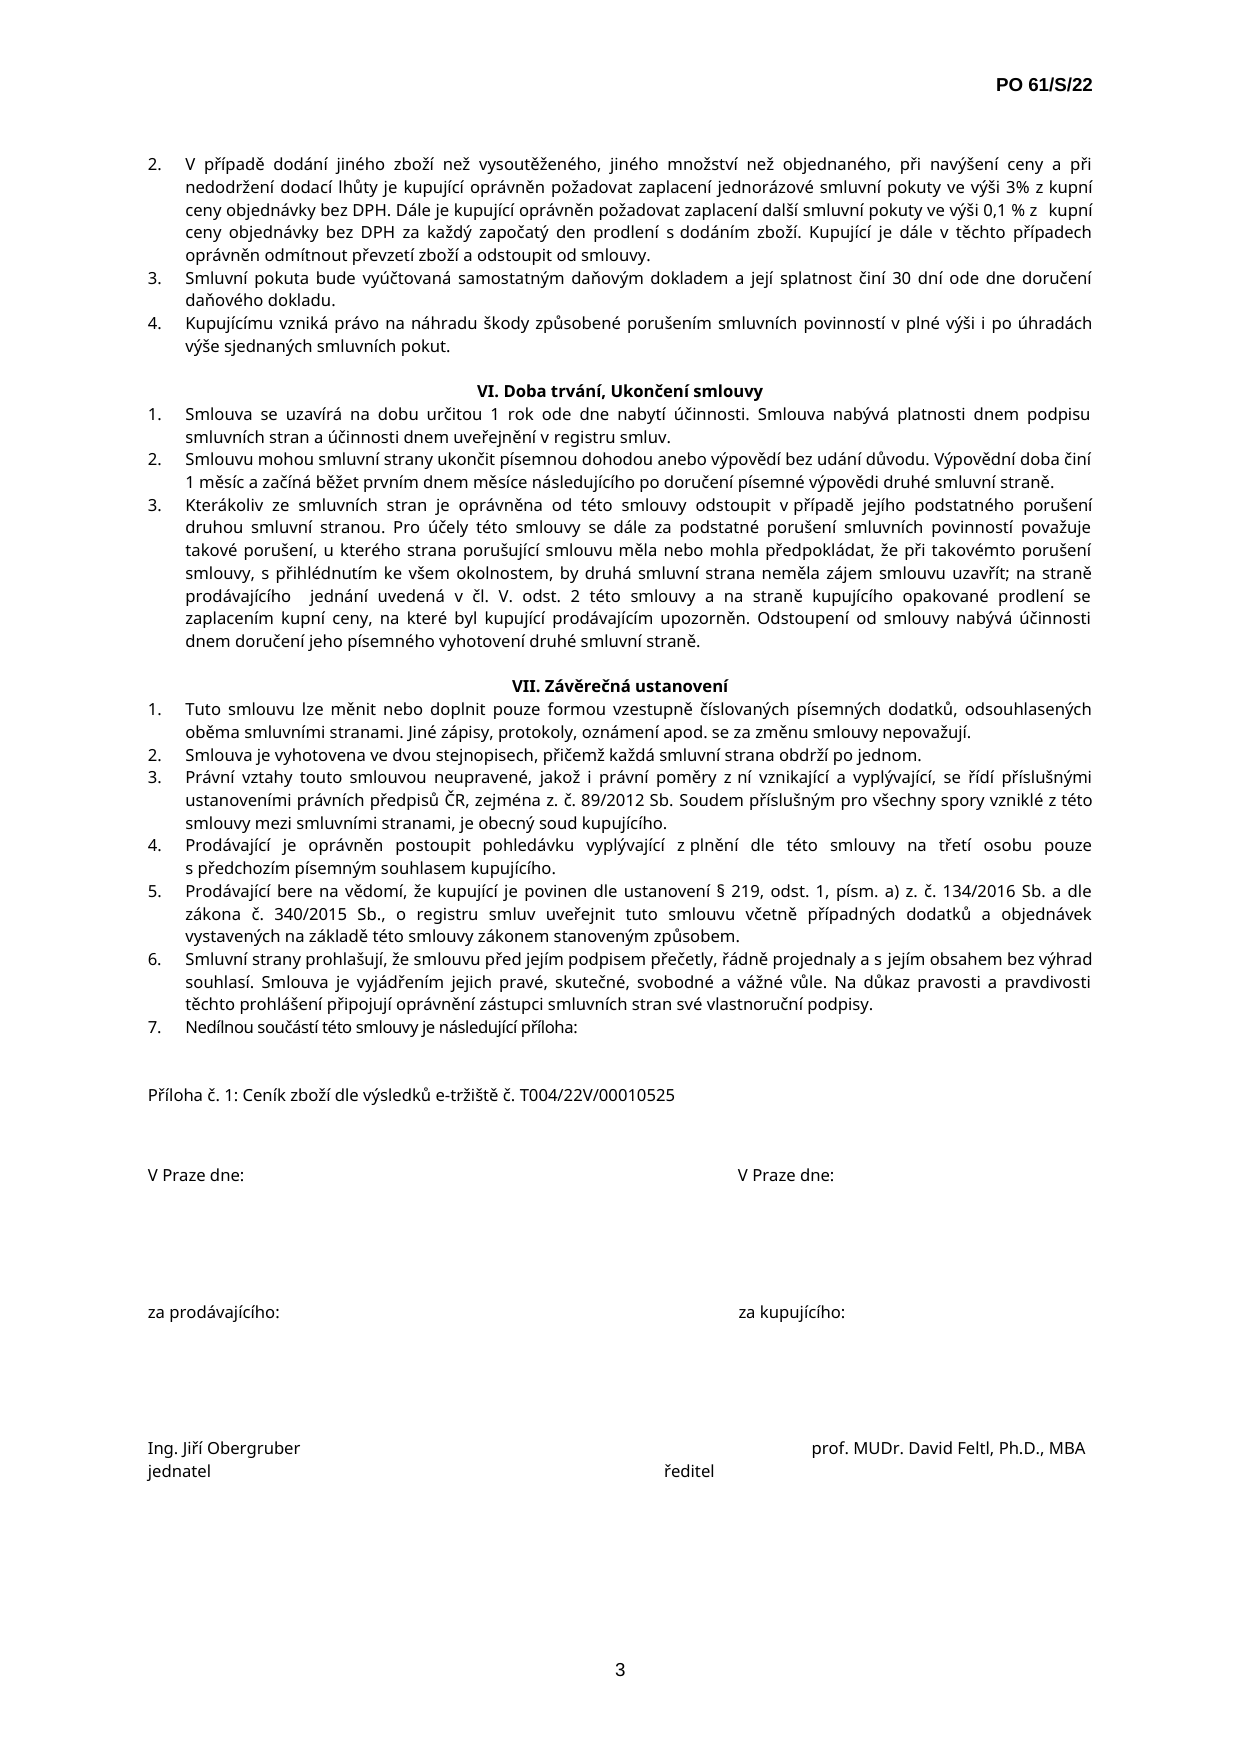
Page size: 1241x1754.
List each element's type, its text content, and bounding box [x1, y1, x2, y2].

text Příloha č. 1: Ceník zboží dle výsledků e-tržiště č. T004/22V/00010525 [148, 1084, 1093, 1107]
text jednatel ředitel [148, 1459, 1093, 1482]
list V případě dodání jiného zboží než vysoutěženého, jiného množství než objednaného, při navýšení ceny a při nedodržení dodací lhůty je kupující oprávněn požadovat zaplacení jednorázové smluvní pokuty ve výši 3% z kupní ceny objednávky bez DPH. Dále je kupující oprávněn požadovat zaplacení další smluvní pokuty ve výši 0,1 % z kupní ceny objednávky bez DPH za každý započatý den prodlení s dodáním zboží. Kupující je dále v těchto případech oprávněn odmítnout převzetí zboží a odstoupit od smlouvy. [148, 153, 1093, 266]
text za prodávajícího: za kupujícího: [148, 1300, 1093, 1323]
list Smlouva je vyhotovena ve dvou stejnopisech, přičemž každá smluvní strana obdrží po jednom. [148, 743, 1093, 766]
list Smluvní strany prohlašují, že smlouvu před jejím podpisem přečetly, řádně projednaly a s jejím obsahem bez výhrad souhlasí. Smlouva je vyjádřením jejich pravé, skutečné, svobodné a vážné vůle. Na důkaz pravosti a pravdivosti těchto prohlášení připojují oprávnění zástupci smluvních stran své vlastnoruční podpisy. [148, 948, 1093, 1016]
list Kupujícímu vzniká právo na náhradu škody způsobené porušením smluvních povinností v plné výši i po úhradách výše sjednaných smluvních pokut. [148, 312, 1093, 357]
list Prodávající je oprávněn postoupit pohledávku vyplývající z plnění dle této smlouvy na třetí osobu pouze s předchozím písemným souhlasem kupujícího. [148, 834, 1093, 879]
text V Praze dne: V Praze dne: [148, 1164, 1093, 1187]
list Nedílnou součástí této smlouvy je následující příloha: [148, 1016, 1093, 1038]
list Kterákoliv ze smluvních stran je oprávněna od této smlouvy odstoupit v případě jejího podstatného porušení druhou smluvní stranou. Pro účely této smlouvy se dále za podstatné porušení smluvních povinností považuje takové porušení, u kterého strana porušující smlouvu měla nebo mohla předpokládat, že při takovémto porušení smlouvy, s přihlédnutím ke všem okolnostem, by druhá smluvní strana neměla zájem smlouvu uzavřít; na straně prodávajícího jednání uvedená v čl. V. odst. 2 této smlouvy a na straně kupujícího opakované prodlení se zaplacením kupní ceny, na které byl kupující prodávajícím upozorněn. Odstoupení od smlouvy nabývá účinnosti dnem doručení jeho písemného vyhotovení druhé smluvní straně. [148, 493, 1093, 652]
list Prodávající bere na vědomí, že kupující je povinen dle ustanovení § 219, odst. 1, písm. a) z. č. 134/2016 Sb. a dle zákona č. 340/2015 Sb., o registru smluv uveřejnit tuto smlouvu včetně případných dodatků a objednávek vystavených na základě této smlouvy zákonem stanoveným způsobem. [148, 879, 1093, 948]
text VII. Závěrečná ustanovení [148, 675, 1093, 698]
text Ing. Jiří Obergruber prof. MUDr. David Feltl, Ph.D., MBA [148, 1437, 1093, 1459]
list Smluvní pokuta bude vyúčtovaná samostatným daňovým dokladem a její splatnost činí 30 dní ode dne doručení daňového dokladu. [148, 266, 1093, 312]
list Tuto smlouvu lze měnit nebo doplnit pouze formou vzestupně číslovaných písemných dodatků, odsouhlasených oběma smluvními stranami. Jiné zápisy, protokoly, oznámení apod. se za změnu smlouvy nepovažují. [148, 698, 1093, 743]
list Smlouva se uzavírá na dobu určitou 1 rok ode dne nabytí účinnosti. Smlouva nabývá platnosti dnem podpisu smluvních stran a účinnosti dnem uveřejnění v registru smluv. [148, 403, 1093, 448]
list Smlouvu mohou smluvní strany ukončit písemnou dohodou anebo výpovědí bez udání důvodu. Výpovědní doba činí 1 měsíc a začíná běžet prvním dnem měsíce následujícího po doručení písemné výpovědi druhé smluvní straně. [148, 448, 1093, 493]
text VI. Doba trvání, Ukončení smlouvy [148, 380, 1093, 403]
list Právní vztahy touto smlouvou neupravené, jakož i právní poměry z ní vznikající a vyplývající, se řídí příslušnými ustanoveními právních předpisů ČR, zejména z. č. 89/2012 Sb. Soudem příslušným pro všechny spory vzniklé z této smlouvy mezi smluvními stranami, je obecný soud kupujícího. [148, 766, 1093, 834]
